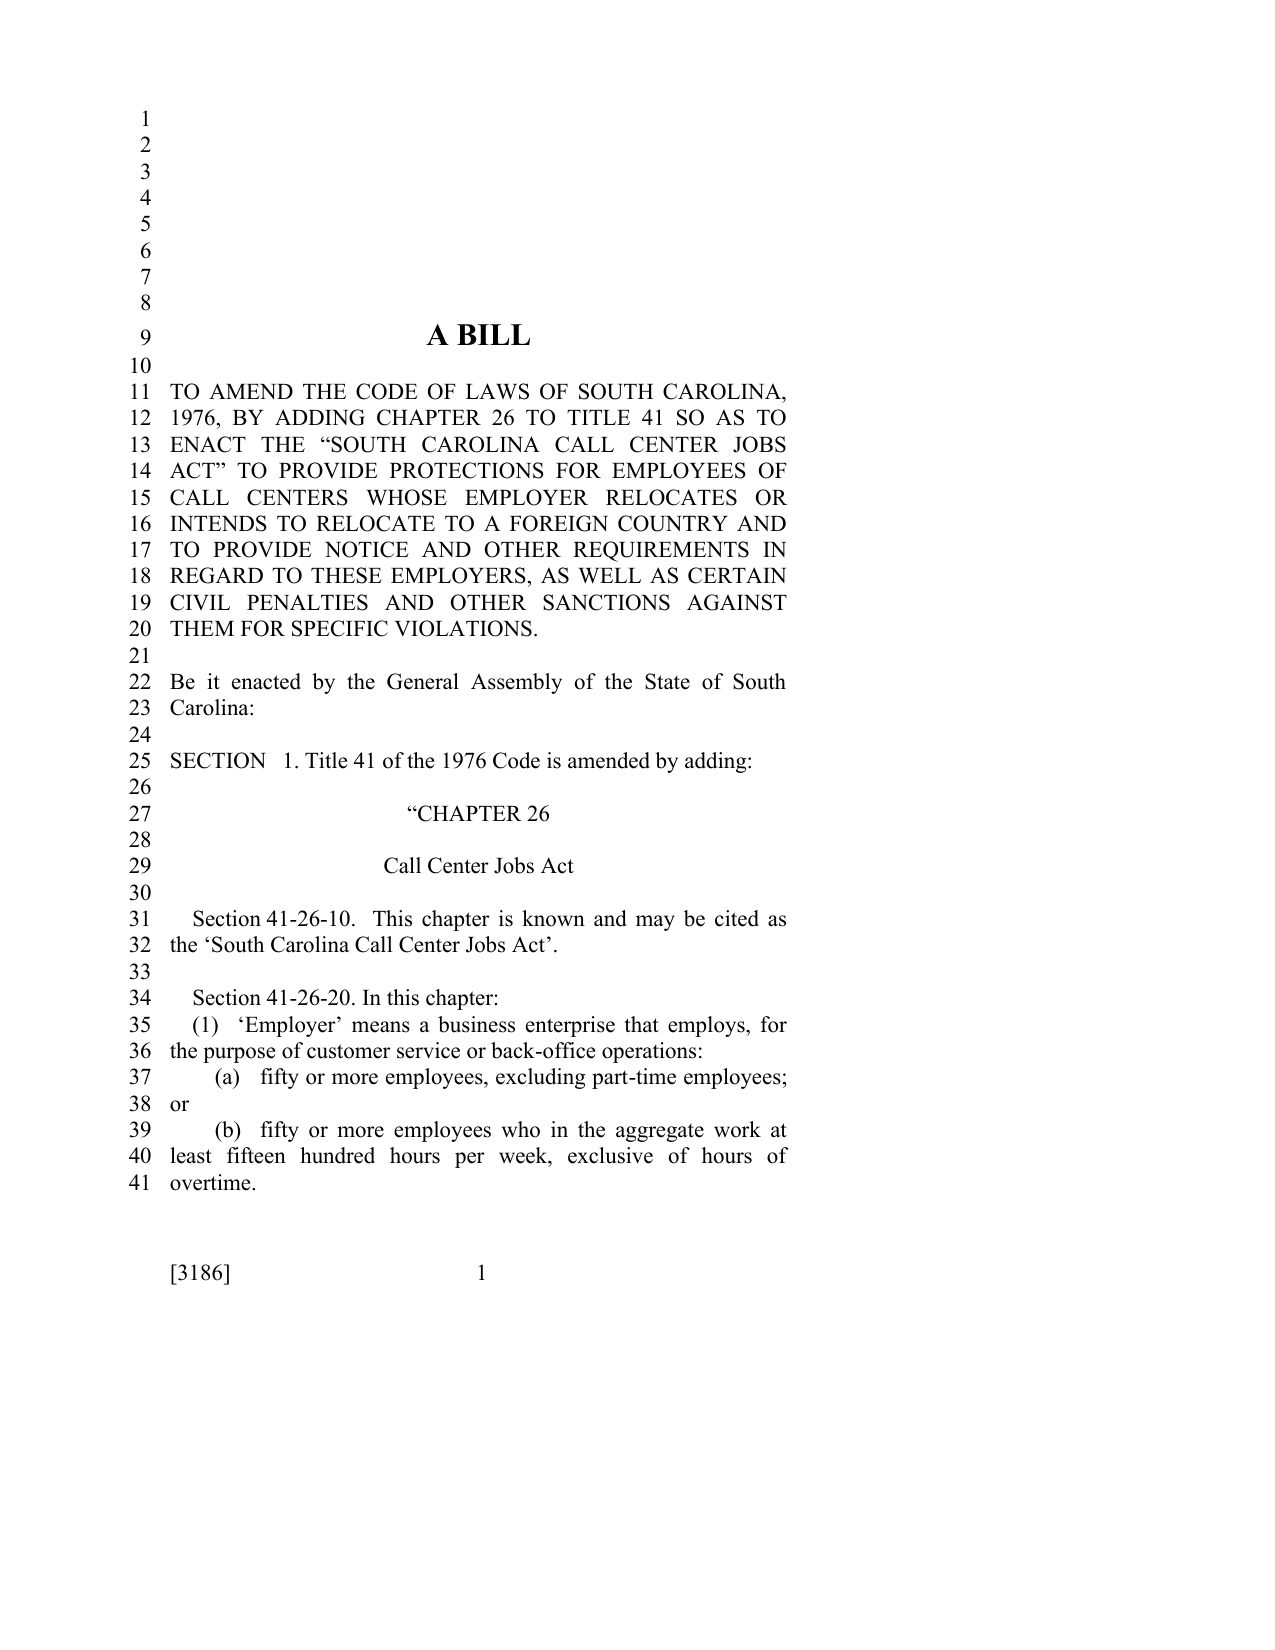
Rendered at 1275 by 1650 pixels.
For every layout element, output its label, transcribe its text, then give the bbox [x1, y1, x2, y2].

text (b) fifty or more employees who in the aggregate work at least fifteen hundred hours per week, exclusive of hours of overtime. [169, 1116, 787, 1195]
text (1) ‘Employer’ means a business enterprise that employs, for the purpose of customer service or back-office operations: [169, 1011, 787, 1063]
text SECTION 1. Title 41 of the 1976 Code is amended by adding: [169, 747, 787, 773]
text TO AMEND THE CODE OF LAWS OF SOUTH CAROLINA, 1976, BY ADDING CHAPTER 26 TO TITLE 41 SO AS TO ENACT THE “SOUTH CAROLINA CALL CENTER JOBS ACT” TO PROVIDE PROTECTIONS FOR EMPLOYEES OF CALL CENTERS WHOSE EMPLOYER RELOCATES OR INTENDS TO RELOCATE TO A FOREIGN COUNTRY AND TO PROVIDE NOTICE AND OTHER REQUIREMENTS IN REGARD TO THESE EMPLOYERS, AS WELL AS CERTAIN CIVIL PENALTIES AND OTHER SANCTIONS AGAINST THEM FOR SPECIFIC VIOLATIONS. [169, 378, 787, 642]
text (a) fifty or more employees, excluding part-time employees; or [169, 1063, 787, 1116]
text A BILL [169, 316, 787, 352]
text Section 41-26-10. This chapter is known and may be cited as the ‘South Carolina Call Center Jobs Act’. [169, 905, 787, 958]
text Call Center Jobs Act [169, 852, 787, 879]
text “CHAPTER 26 [169, 800, 787, 826]
text Be it enacted by the General Assembly of the State of South Carolina: [169, 668, 787, 721]
text Section 41-26-20. In this chapter: [169, 984, 787, 1011]
